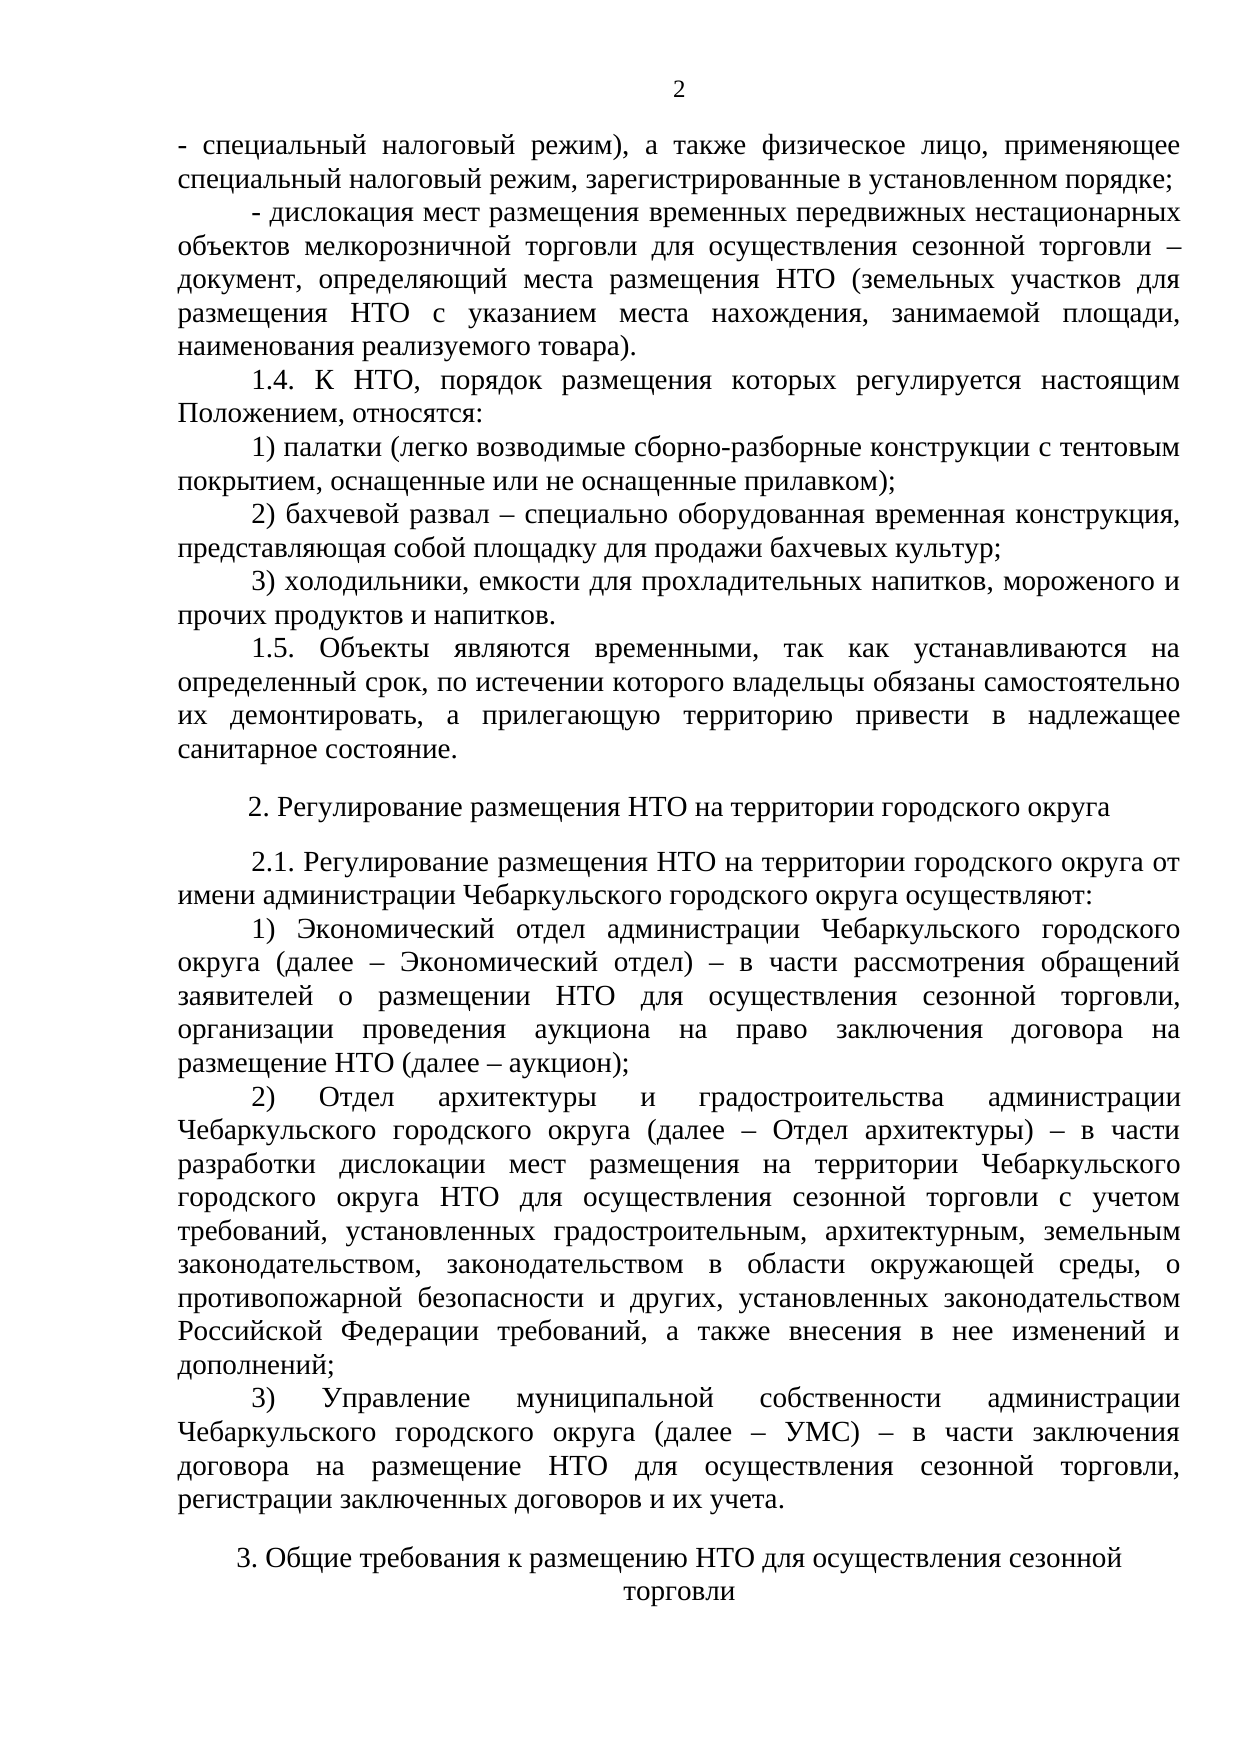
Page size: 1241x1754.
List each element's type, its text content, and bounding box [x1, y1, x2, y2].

text 1.5. Объекты являются временными, так как устанавливаются на определенный срок, по истечении которого владельцы обязаны самостоятельно их демонтировать, а прилегающую территорию привести в надлежащее санитарное состояние. [177, 630, 1181, 764]
text 1.4. К НТО, порядок размещения которых регулируется настоящим Положением, относятся: [177, 362, 1181, 429]
text 2) бахчевой развал – специально оборудованная временная конструкция, представляющая собой площадку для продажи бахчевых культур; [177, 496, 1181, 563]
text 3) Управление муниципальной собственности администрации Чебаркульского городского округа (далее – УМС) – в части заключения договора на размещение НТО для осуществления сезонной торговли, регистрации заключенных договоров и их учета. [177, 1381, 1181, 1515]
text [177, 127, 1181, 194]
text 1) Экономический отдел администрации Чебаркульского городского округа (далее – Экономический отдел) – в части рассмотрения обращений заявителей о размещении НТО для осуществления сезонной торговли, организации проведения аукциона на право заключения договора на размещение НТО (далее – аукцион); [177, 911, 1181, 1079]
text - дислокация мест размещения временных передвижных нестационарных объектов мелкорозничной торговли для осуществления сезонной торговли – документ, определяющий места размещения НТО (земельных участков для размещения НТО с указанием места нахождения, занимаемой площади, наименования реализуемого товара). [177, 194, 1181, 362]
text 2. Регулирование размещения НТО на территории городского округа [177, 789, 1181, 823]
text 2.1. Регулирование размещения НТО на территории городского округа от имени администрации Чебаркульского городского округа осуществляют: [177, 844, 1181, 911]
text 3. Общие требования к размещению НТО для осуществления сезонной торговли [177, 1540, 1181, 1607]
text 2) Отдел архитектуры и градостроительства администрации Чебаркульского городского округа (далее – Отдел архитектуры) – в части разработки дислокации мест размещения на территории Чебаркульского городского округа НТО для осуществления сезонной торговли с учетом требований, установленных градостроительным, архитектурным, земельным законодательством, законодательством в области окружающей среды, о противопожарной безопасности и других, установленных законодательством Российской Федерации требований, а также внесения в нее изменений и дополнений; [177, 1079, 1181, 1381]
text 3) холодильники, емкости для прохладительных напитков, мороженого и прочих продуктов и напитков. [177, 563, 1181, 630]
text 1) палатки (легко возводимые сборно-разборные конструкции с тентовым покрытием, оснащенные или не оснащенные прилавком); [177, 429, 1181, 496]
